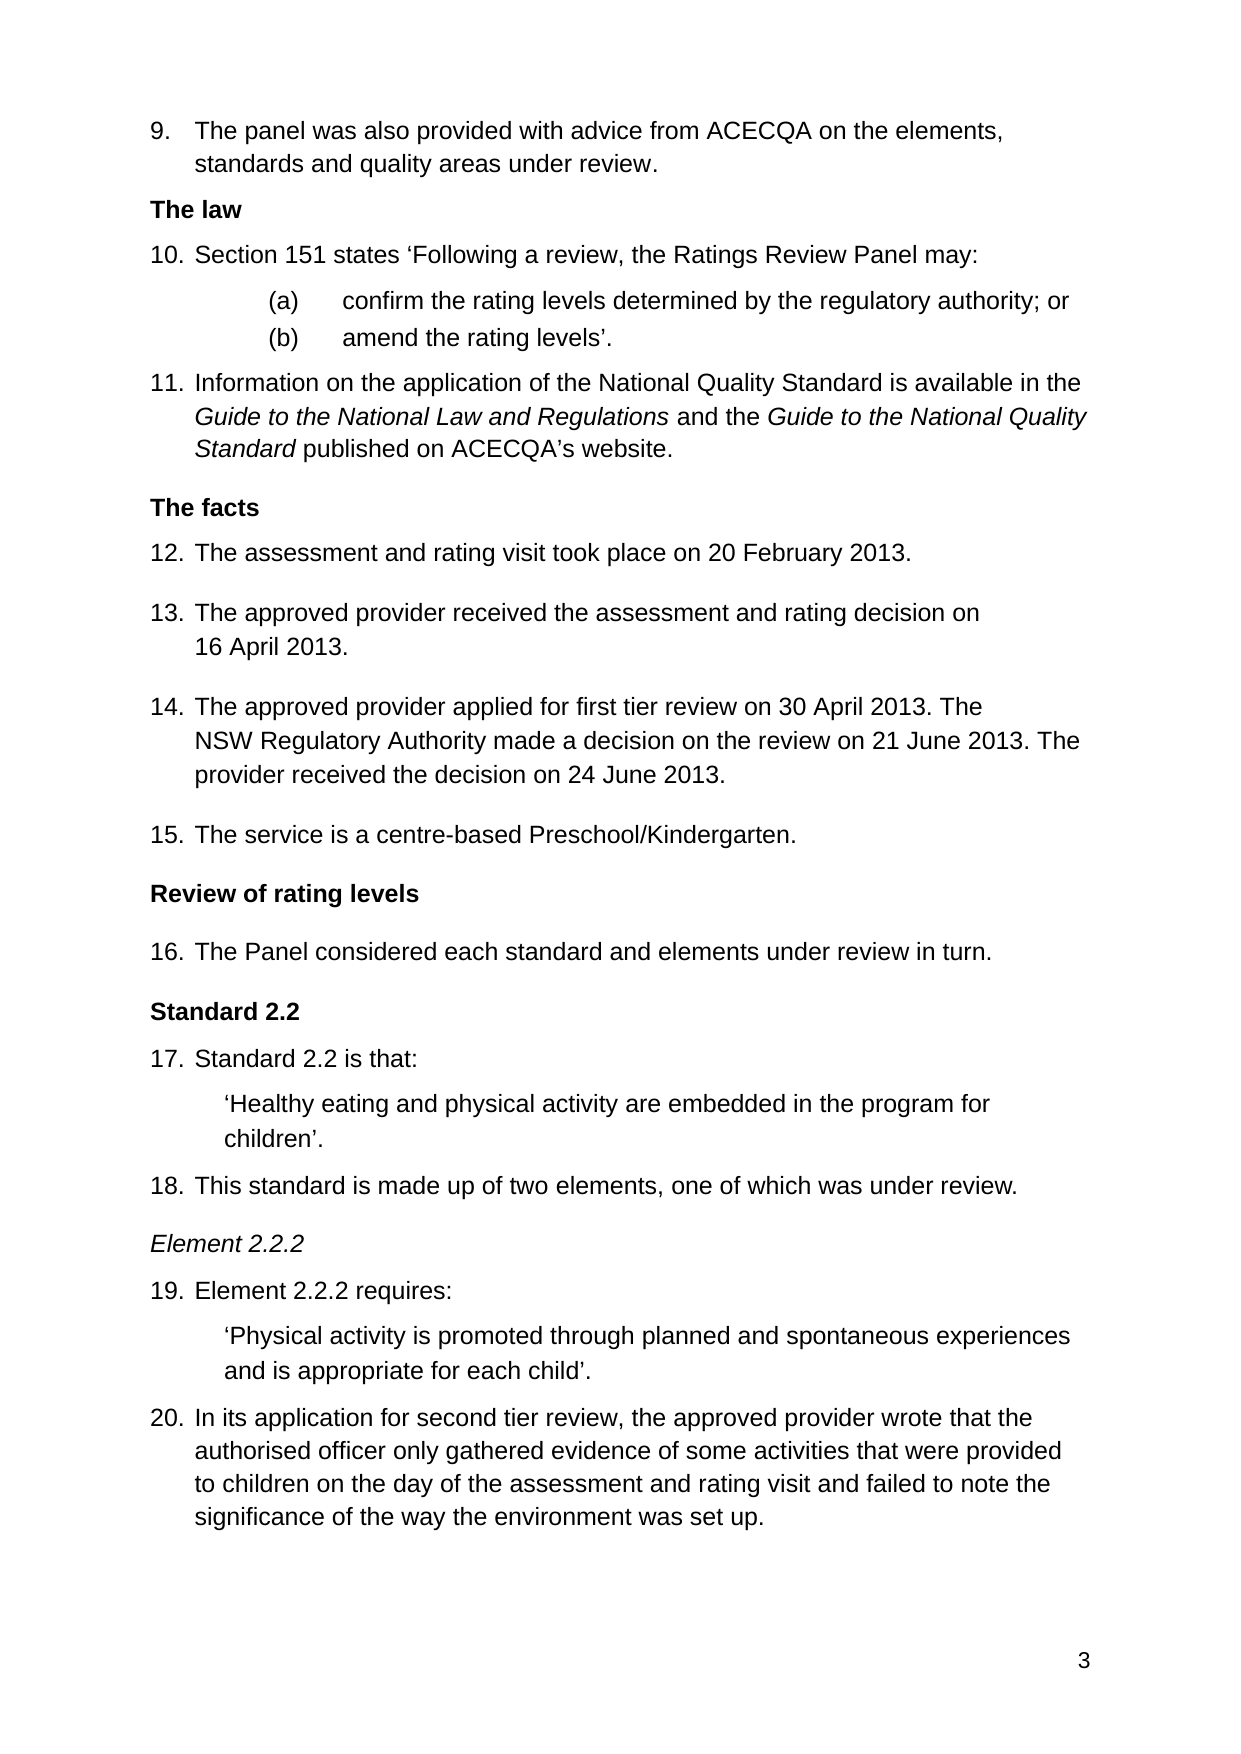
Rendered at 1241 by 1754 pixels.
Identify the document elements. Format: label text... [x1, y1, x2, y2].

text ‘Healthy eating and physical activity are embedded in the program for children’. [224, 1089, 1090, 1153]
list Element 2.2.2 requires: [150, 1276, 1090, 1304]
text The law [150, 194, 1090, 223]
text ‘Physical activity is promoted through planned and spontaneous experiences and is appropriate for each child’. [224, 1321, 1090, 1384]
list amend the rating levels’. [268, 323, 1092, 352]
list The approved provider received the assessment and rating decision on 16 April 2013. [150, 597, 1090, 661]
text The facts [150, 492, 1090, 521]
list The panel was also provided with advice from ACECQA on the elements, standards and quality areas under review. [150, 116, 1090, 178]
list In its application for second tier review, the approved provider wrote that the authorised officer only gathered evidence of some activities that were provided to children on the day of the assessment and rating visit and failed to note the significance of the way the environment was set up. [150, 1403, 1090, 1531]
text Standard 2.2 [150, 997, 1090, 1026]
text Element 2.2.2 [150, 1229, 1090, 1258]
list The Panel considered each standard and elements under review in turn. [150, 937, 1090, 966]
list Information on the application of the National Quality Standard is available in the Guide to the National Law and Regulations and the Guide to the National Quality Standard published on ACECQA’s website. [150, 368, 1090, 463]
list confirm the rating levels determined by the regulatory authority; or [268, 286, 1092, 314]
list Section 151 states ‘Following a review, the Ratings Review Panel may: [150, 240, 1090, 269]
list This standard is made up of two elements, one of which was under review. [150, 1171, 1090, 1199]
list The approved provider applied for first tier review on 30 April 2013. The NSW Regulatory Authority made a decision on the review on 21 June 2013. The provider received the decision on 24 June 2013. [150, 691, 1090, 789]
list The assessment and rating visit took place on 20 February 2013. [150, 538, 1090, 567]
list The service is a centre-based Preschool/Kindergarten. [150, 820, 1090, 849]
text Review of rating levels [150, 879, 1090, 908]
list Standard 2.2 is that: [150, 1044, 1090, 1073]
